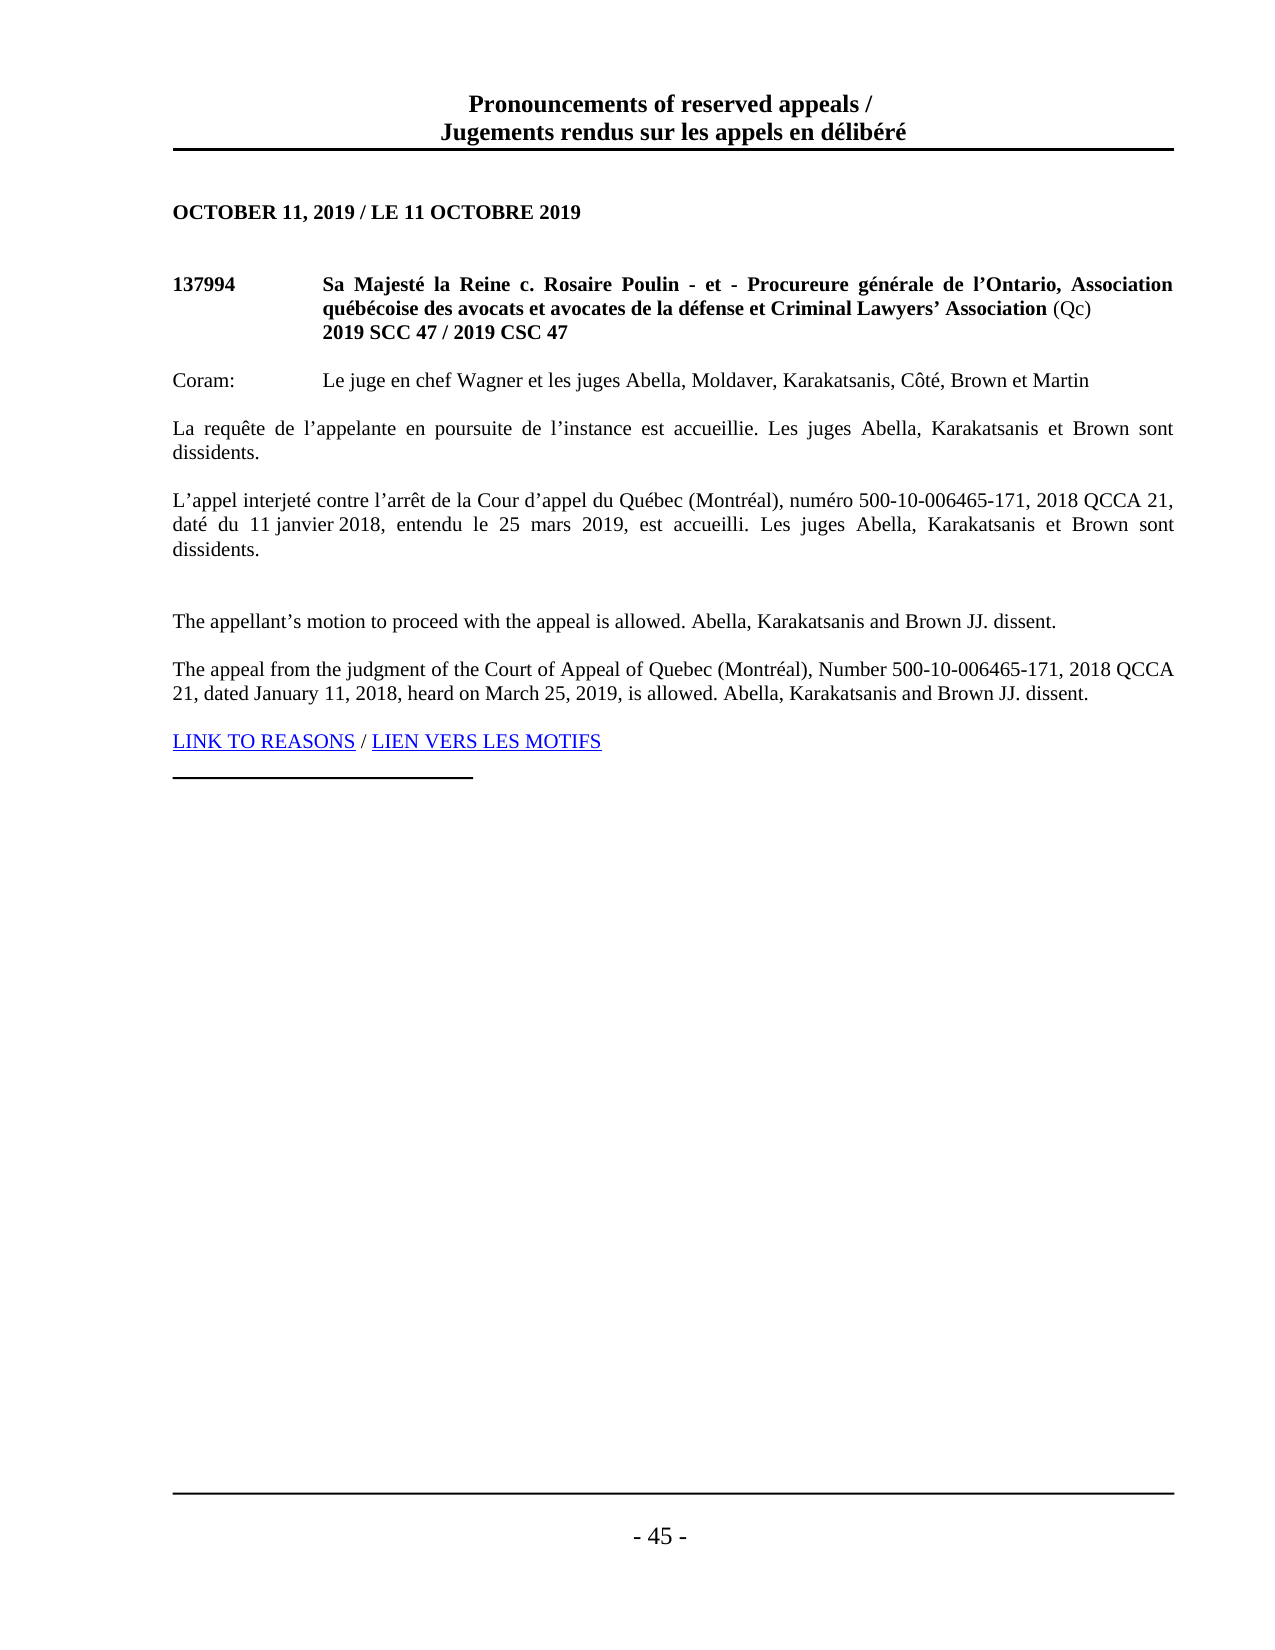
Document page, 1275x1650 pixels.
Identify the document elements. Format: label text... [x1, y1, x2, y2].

text LINK TO REASONS / LIEN VERS LES MOTIFS [172, 729, 1174, 753]
text L’appel interjeté contre l’arrêt de la Cour d’appel du Québec (Montréal), numéro 500-10-006465-171, 2018 QCCA 21, daté du 11 janvier 2018, entendu le 25 mars 2019, est accueilli. Les juges Abella, Karakatsanis et Brown sont dissidents. [172, 488, 1174, 561]
text The appellant’s motion to proceed with the appeal is allowed. Abella, Karakatsanis and Brown JJ. dissent. [172, 609, 1174, 633]
text La requête de l’appelante en poursuite de l’instance est accueillie. Les juges Abella, Karakatsanis et Brown sont dissidents. [172, 416, 1174, 464]
text 37994 Sa Majesté la Reine c. Rosaire Poulin - et - Procureure générale de l’Ontario, Association québécoise des avocats et avocates de la défense et Criminal Lawyers’ Association (Qc) [172, 272, 1174, 320]
text Pronouncements of reserved appeals / Jugements rendus sur les appels en délibéré [172, 89, 1174, 151]
text Coram: Le juge en chef Wagner et les juges Abella, Moldaver, Karakatsanis, Côté, Brown et Martin [172, 368, 1174, 392]
text The appeal from the judgment of the Court of Appeal of Quebec (Montréal), Number 500-10-006465-171, 2018 QCCA 21, dated January 11, 2018, heard on March 25, 2019, is allowed. Abella, Karakatsanis and Brown JJ. dissent. [172, 657, 1174, 705]
text 2019 SCC 47 / 2019 CSC 47 [322, 320, 1174, 344]
text OCTOBER 11, 2019 / LE 11 OCTOBRE 2019 [172, 199, 1174, 224]
